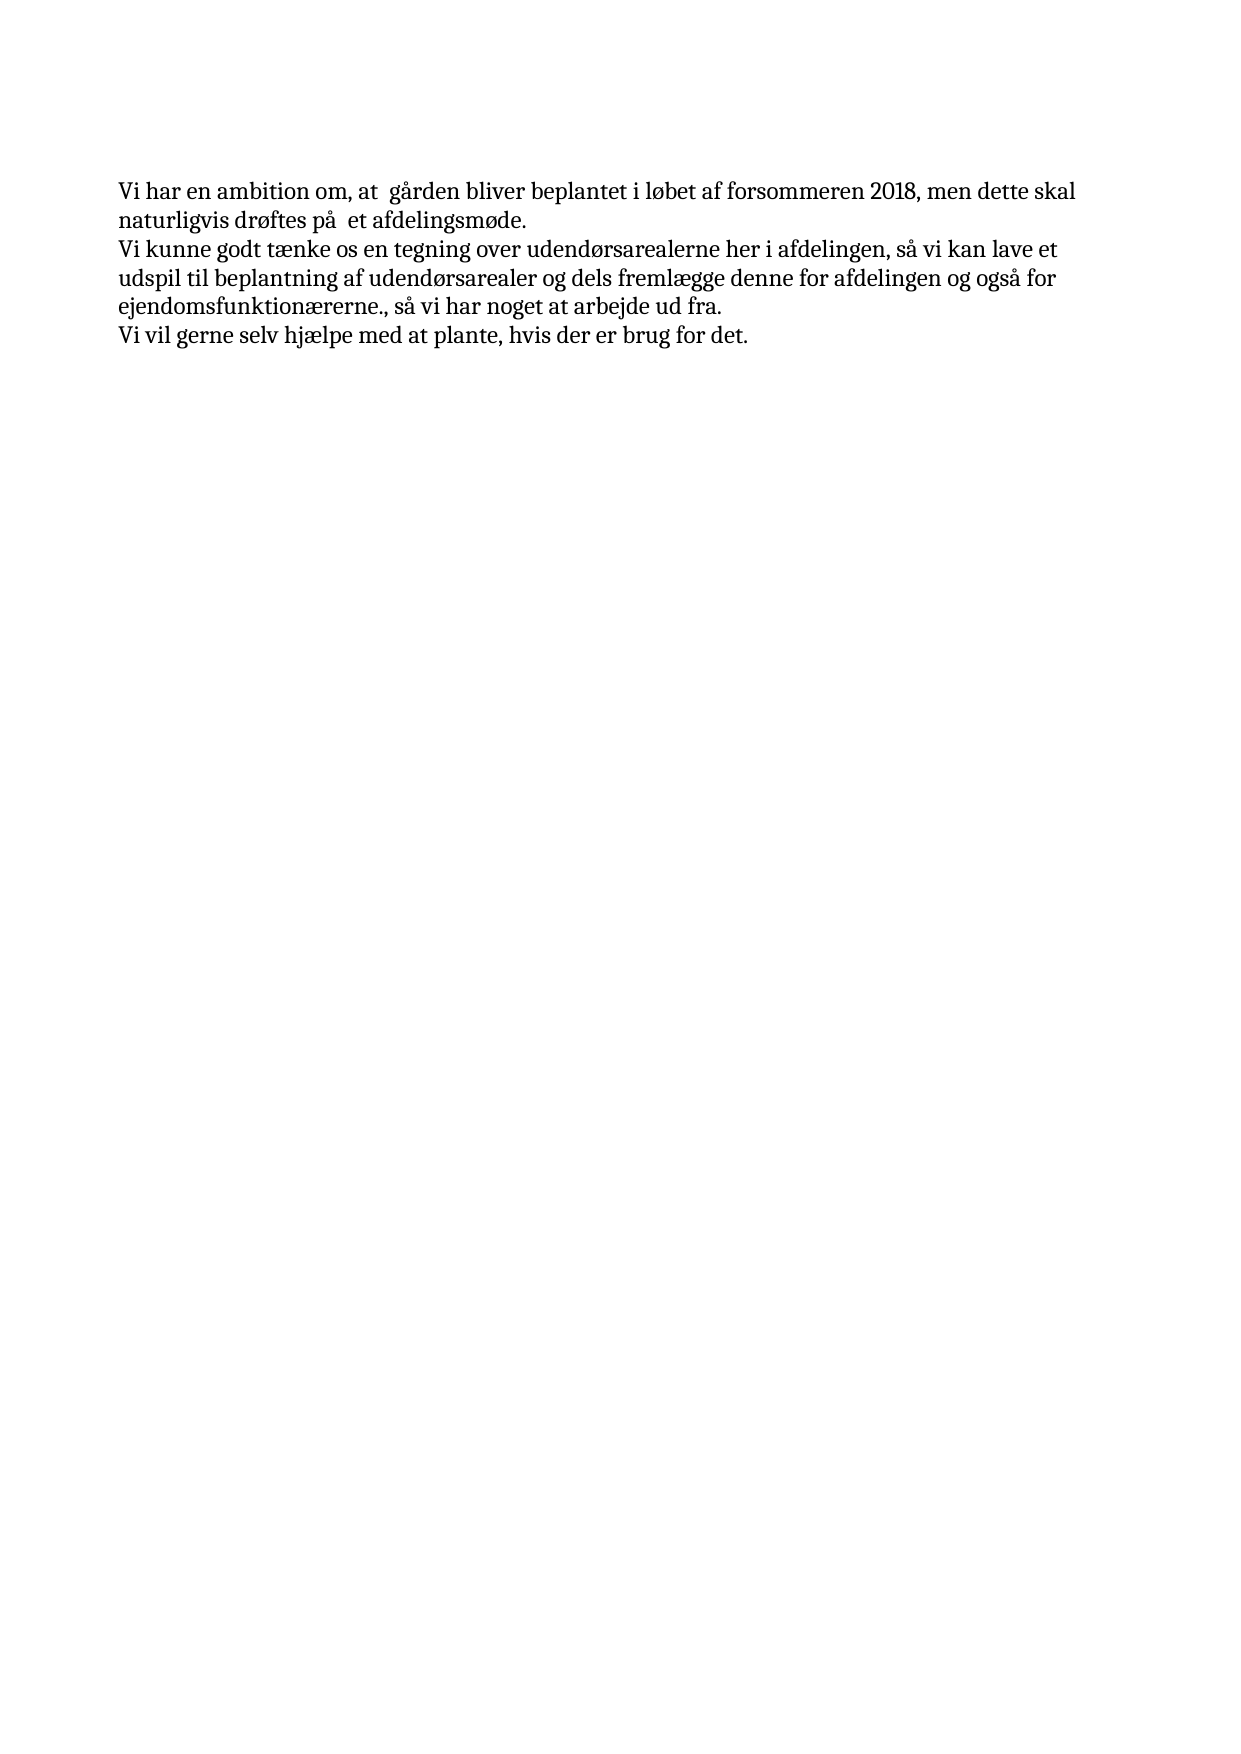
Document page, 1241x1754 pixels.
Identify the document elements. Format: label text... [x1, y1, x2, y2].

text Vi kunne godt tænke os en tegning over udendørsarealerne her i afdelingen, så vi kan lave et udspil til beplantning af udendørsarealer og dels fremlægge denne for afdelingen og også for ejendomsfunktionærerne., så vi har noget at arbejde ud fra. [118, 235, 1122, 321]
text Vi vil gerne selv hjælpe med at plante, hvis der er brug for det. [118, 321, 1122, 350]
text Vi har en ambition om, at gården bliver beplantet i løbet af forsommeren 2018, men dette skal naturligvis drøftes på et afdelingsmøde. [118, 177, 1122, 235]
